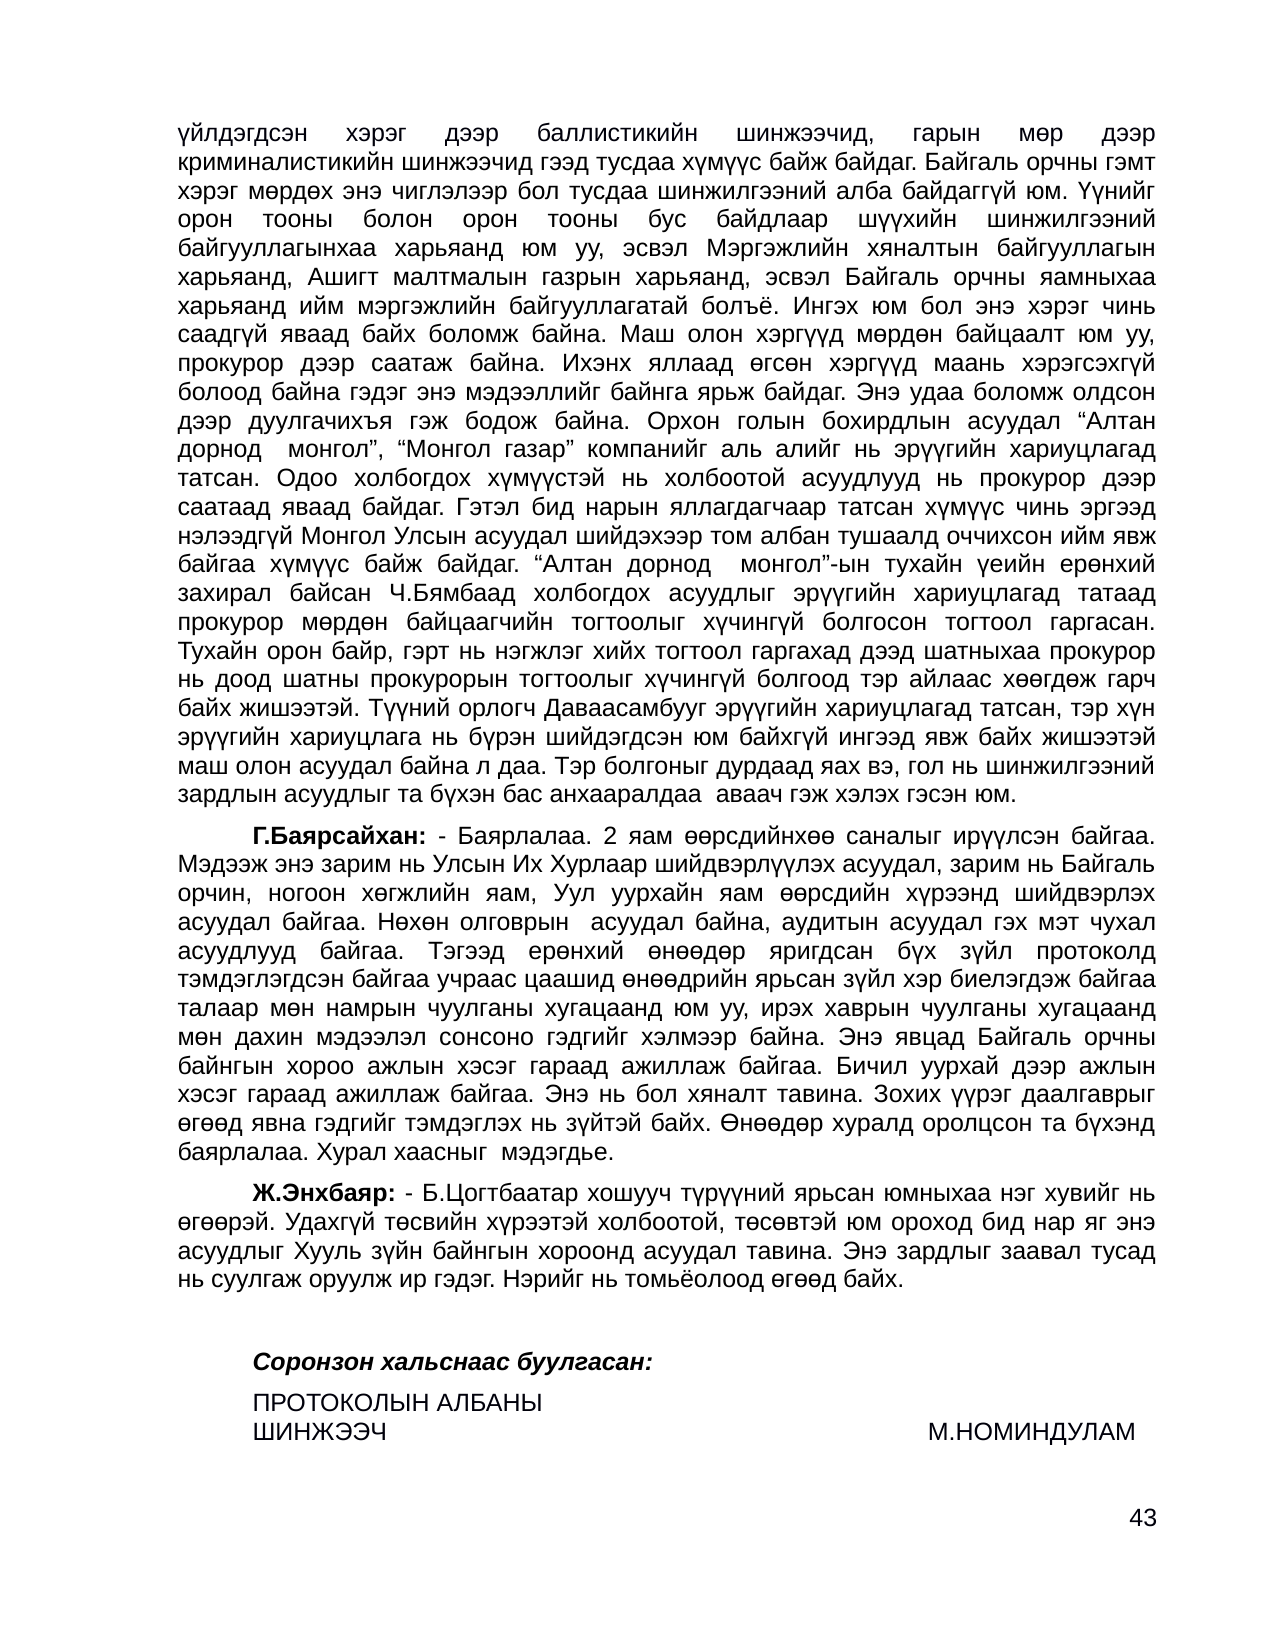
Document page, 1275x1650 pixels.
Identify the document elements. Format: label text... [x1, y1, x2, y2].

text ПРОТОКОЛЫН АЛБАНЫ [177, 1388, 1157, 1417]
text Ж.Энхбаяр: - Б.Цогтбаатар хошууч түрүүний ярьсан юмныхаа нэг хувийг нь өгөөрэй. Удахгүй төсвийн хүрээтэй холбоотой, төсөвтэй юм ороход бид нар яг энэ асуудлыг Хууль зүйн байнгын хороонд асуудал тавина. Энэ зардлыг заавал тусад нь суулгаж оруулж ир гэдэг. Нэрийг нь томьёолоод өгөөд байх. [177, 1178, 1157, 1293]
text Соронзон хальснаас буулгасан: [177, 1347, 1157, 1376]
text Г.Баярсайхан: - Баярлалаа. 2 яам өөрсдийнхөө саналыг ирүүлсэн байгаа. Мэдээж энэ зарим нь Улсын Их Хурлаар шийдвэрлүүлэх асуудал, зарим нь Байгаль орчин, ногоон хөгжлийн яам, Уул уурхайн яам өөрсдийн хүрээнд шийдвэрлэх асуудал байгаа. Нөхөн олговрын асуудал байна, аудитын асуудал гэх мэт чухал асуудлууд байгаа. Тэгээд ерөнхий өнөөдөр яригдсан бүх зүйл протоколд тэмдэглэгдсэн байгаа учраас цаашид өнөөдрийн ярьсан зүйл хэр биелэгдэж байгаа талаар мөн намрын чуулганы хугацаанд юм уу, ирэх хаврын чуулганы хугацаанд мөн дахин мэдээлэл сонсоно гэдгийг хэлмээр байна. Энэ явцад Байгаль орчны байнгын хороо ажлын хэсэг гараад ажиллаж байгаа. Бичил уурхай дээр ажлын хэсэг гараад ажиллаж байгаа. Энэ нь бол хяналт тавина. Зохих үүрэг даалгаврыг өгөөд явна гэдгийг тэмдэглэх нь зүйтэй байх. Өнөөдөр хуралд оролцсон та бүхэнд баярлалаа. Хурал хаасныг мэдэгдье. [177, 821, 1157, 1166]
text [177, 1417, 1157, 1446]
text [177, 118, 1157, 808]
